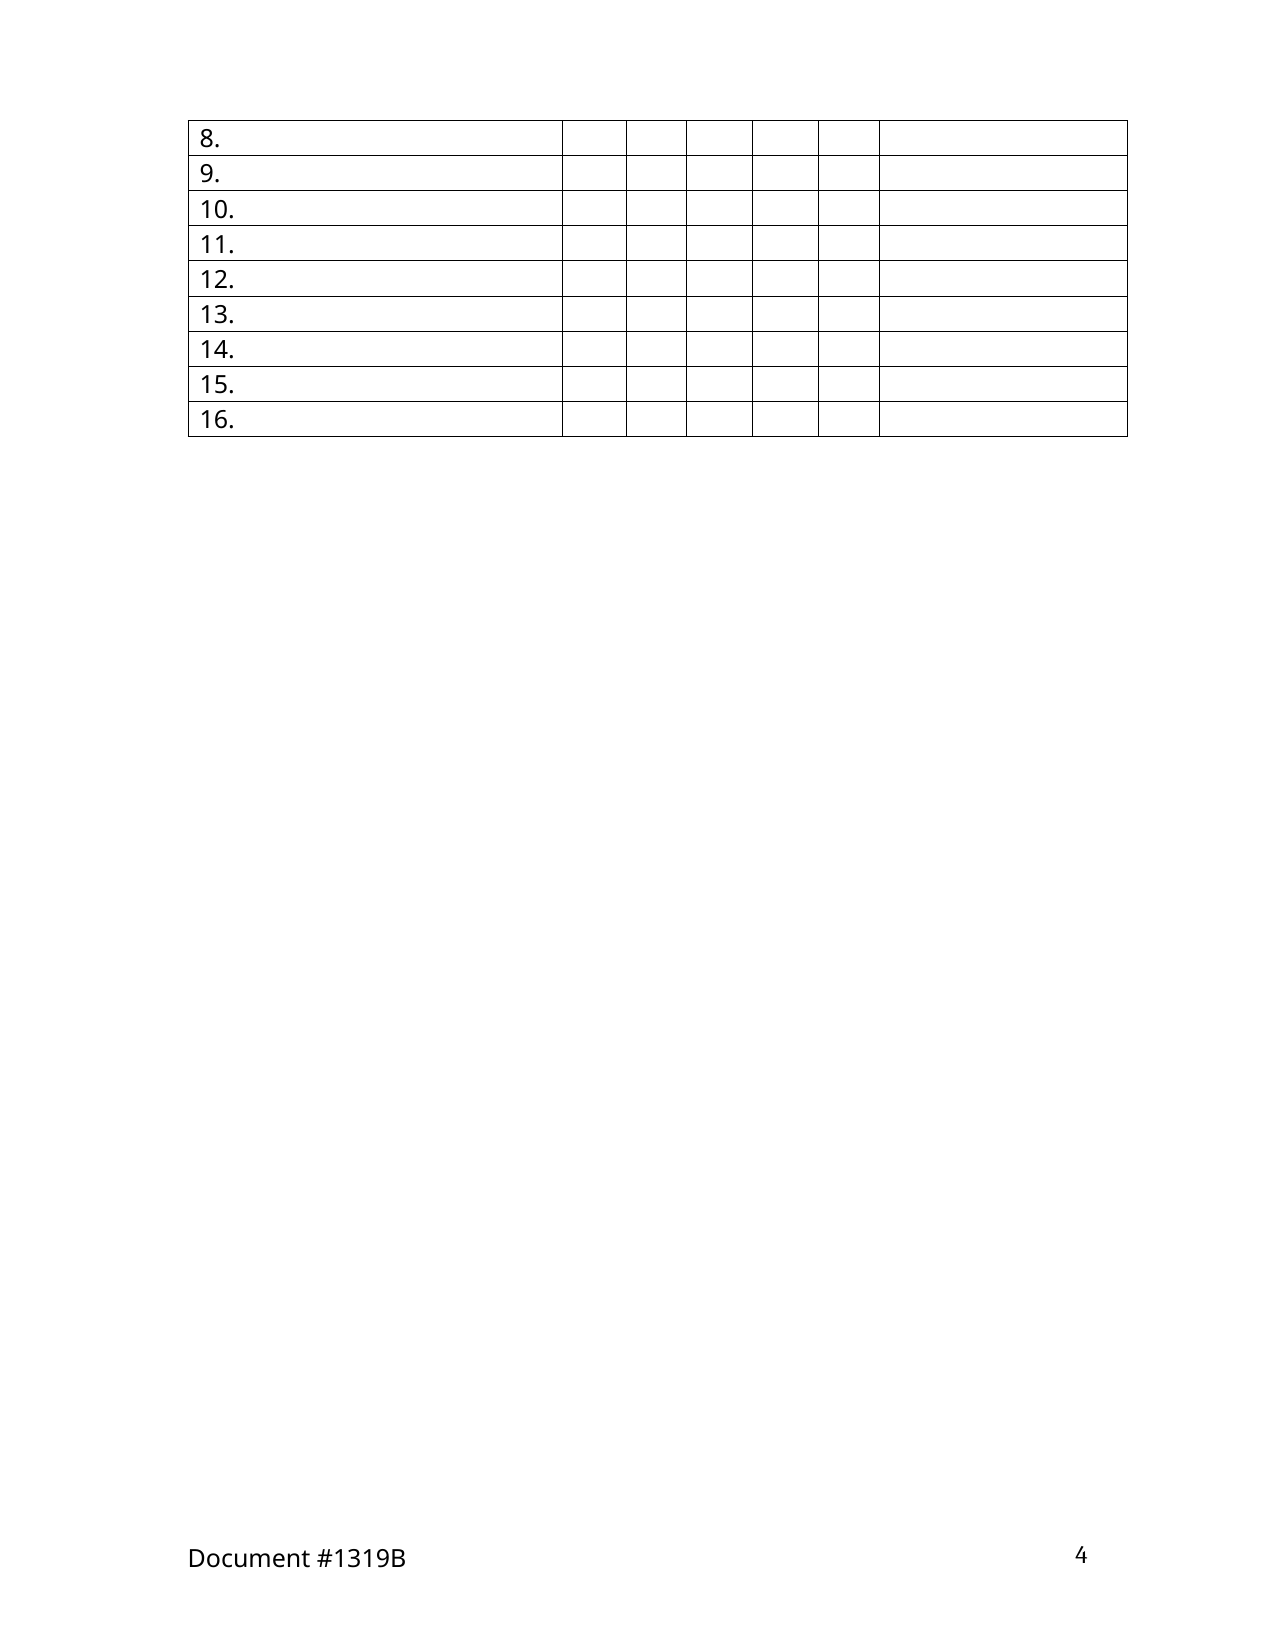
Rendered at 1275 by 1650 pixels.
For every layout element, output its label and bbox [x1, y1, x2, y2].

table_cell [753, 402, 818, 436]
table_cell [880, 261, 1127, 296]
table_cell [687, 121, 752, 155]
table_cell [819, 367, 879, 401]
table_cell [880, 156, 1127, 190]
table_cell [563, 367, 626, 401]
table_cell [880, 367, 1127, 401]
table_cell [189, 121, 562, 155]
table_cell [687, 332, 752, 366]
table_cell [753, 226, 818, 260]
table_cell [753, 332, 818, 366]
table_cell [563, 261, 626, 296]
table_cell [819, 261, 879, 296]
table_cell [880, 121, 1127, 155]
table_cell [753, 156, 818, 190]
table_cell [627, 191, 686, 225]
table_cell [880, 226, 1127, 260]
table_cell [753, 191, 818, 225]
table_cell [819, 332, 879, 366]
table_cell [687, 191, 752, 225]
table_cell [627, 226, 686, 260]
table_cell [189, 156, 562, 190]
table_cell [687, 156, 752, 190]
table_cell [753, 121, 818, 155]
table_cell [627, 297, 686, 331]
table_cell [880, 191, 1127, 225]
table_cell [627, 402, 686, 436]
table_cell [880, 297, 1127, 331]
table_cell [189, 226, 562, 260]
table_cell [880, 402, 1127, 436]
table_cell [687, 297, 752, 331]
table_cell [563, 121, 626, 155]
table_cell [687, 367, 752, 401]
table_cell [687, 261, 752, 296]
table_cell [563, 297, 626, 331]
table_cell [819, 226, 879, 260]
table_cell [753, 297, 818, 331]
table_cell [563, 191, 626, 225]
table_cell [189, 261, 562, 296]
table_cell [563, 402, 626, 436]
table_cell [189, 402, 562, 436]
table_cell [627, 261, 686, 296]
table_cell [687, 402, 752, 436]
table_cell [753, 261, 818, 296]
table_cell [563, 226, 626, 260]
table_cell [627, 156, 686, 190]
table_cell [189, 332, 562, 366]
table_cell [189, 297, 562, 331]
table_cell [627, 332, 686, 366]
table_cell [819, 156, 879, 190]
table_cell [819, 191, 879, 225]
table_cell [753, 367, 818, 401]
table_cell [563, 156, 626, 190]
table_cell [189, 191, 562, 225]
table_cell [563, 332, 626, 366]
table_cell [627, 121, 686, 155]
table_cell [687, 226, 752, 260]
table_cell [880, 332, 1127, 366]
table_cell [819, 297, 879, 331]
table_cell [819, 402, 879, 436]
table_cell [189, 367, 562, 401]
table_cell [819, 121, 879, 155]
table_cell [627, 367, 686, 401]
